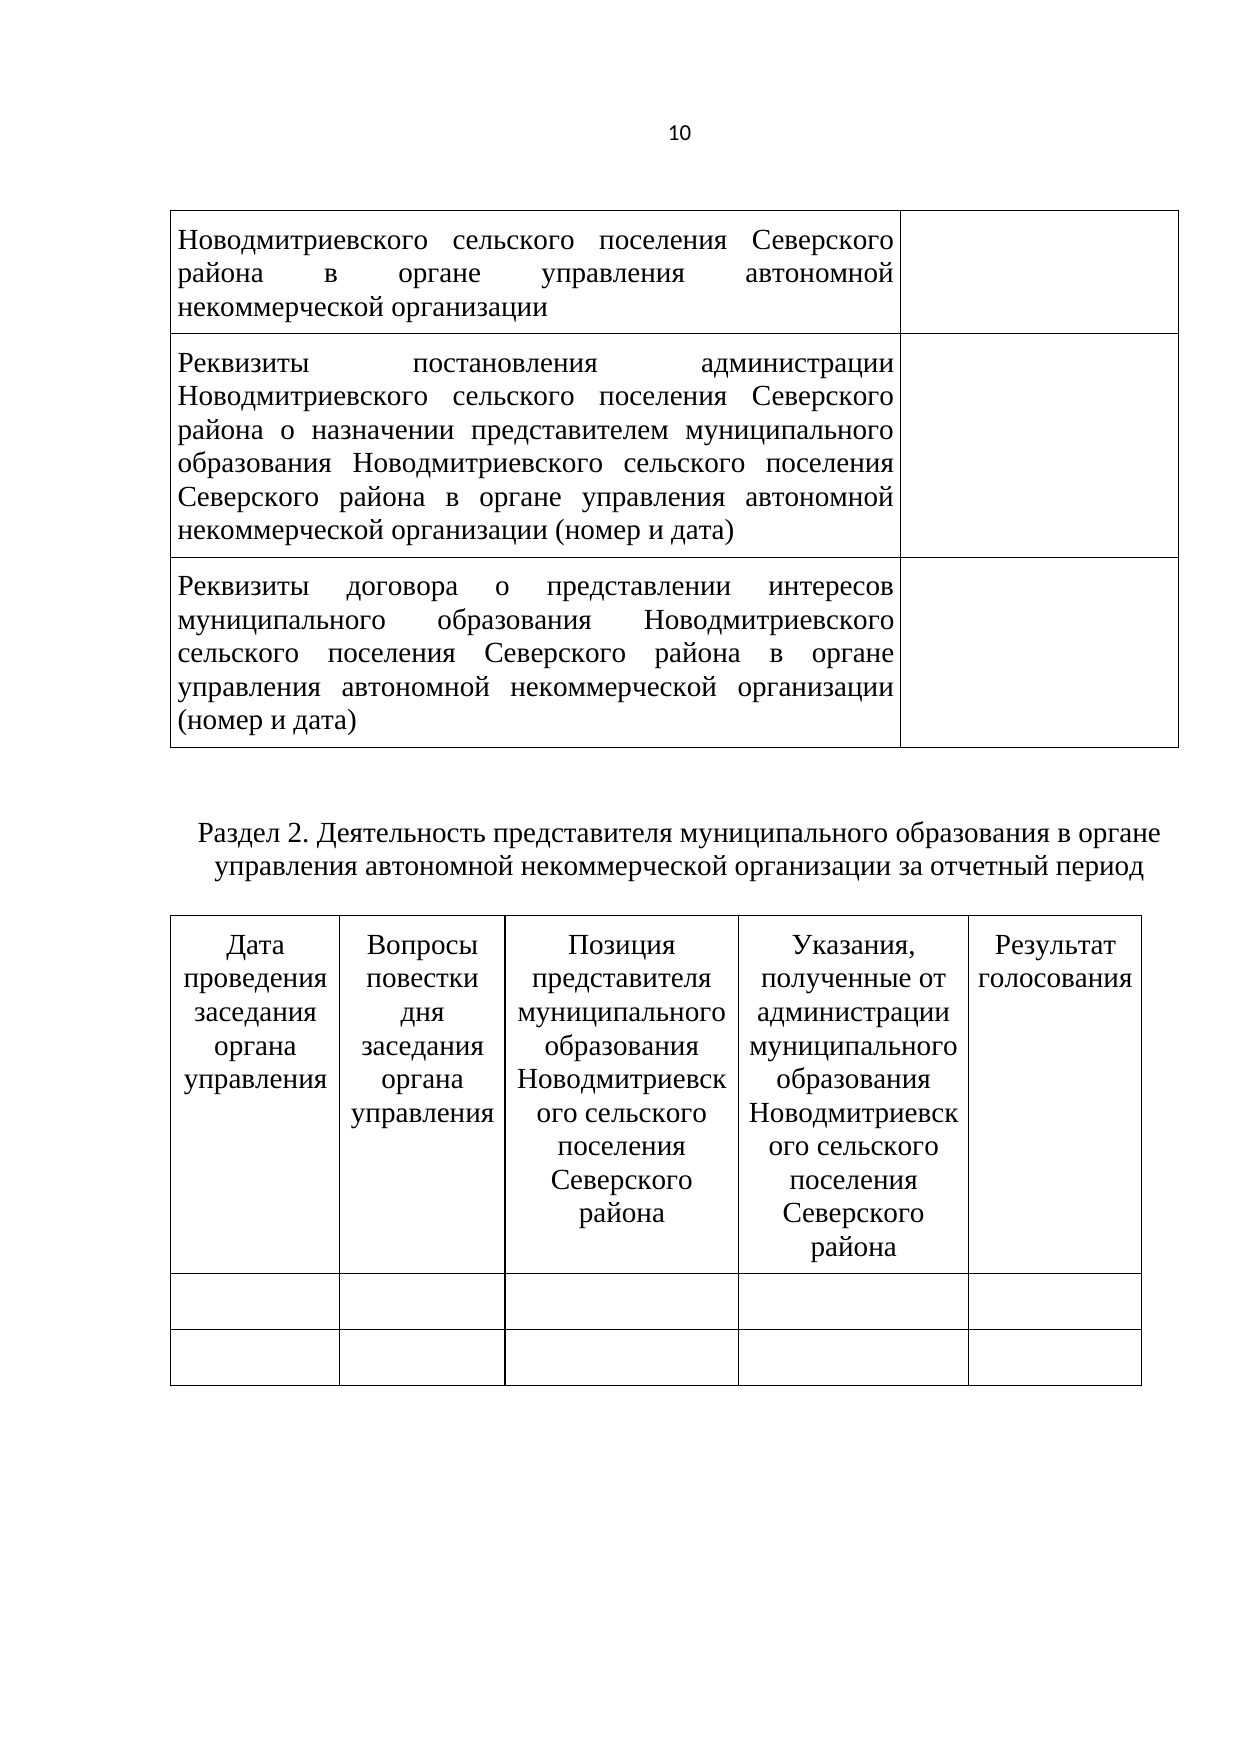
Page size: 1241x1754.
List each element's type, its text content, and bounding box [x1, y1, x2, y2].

table_header Вопросы повестки дня заседания органа управления [340, 916, 504, 1273]
table_cell [171, 1330, 339, 1385]
table_cell [340, 1274, 504, 1329]
table_cell [171, 1274, 339, 1329]
table_cell [506, 1274, 738, 1329]
table_header Результат голосования [969, 916, 1141, 1273]
table_cell [901, 558, 1178, 747]
text Раздел 2. Деятельность представителя муниципального образования в органе управления автономной некоммерческой организации за отчетный период [177, 815, 1181, 882]
table_header Указания, полученные от администрации муниципального образования Новодмитриевского сельского поселения Северского района [739, 916, 968, 1273]
table_cell [739, 1330, 968, 1385]
table_cell [506, 1330, 738, 1385]
table_header Позиция представителя муниципального образования Новодмитриевского сельского поселения Северского района [506, 916, 738, 1273]
table_cell [739, 1274, 968, 1329]
table_header Дата проведения заседания органа управления [171, 916, 339, 1273]
table_cell [901, 211, 1178, 333]
table_cell Реквизиты договора о представлении интересов муниципального образования Новодмитриевского сельского поселения Северского района в органе управления автономной некоммерческой организации (номер и дата) [171, 558, 900, 747]
table_cell [901, 334, 1178, 557]
table_cell Реквизиты постановления администрации Новодмитриевского сельского поселения Северского района о назначении представителем муниципального образования Новодмитриевского сельского поселения Северского района в органе управления автономной некоммерческой организации (номер и дата) [171, 334, 900, 557]
table_cell [340, 1330, 504, 1385]
table_cell [969, 1274, 1141, 1329]
table_cell [969, 1330, 1141, 1385]
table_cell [171, 211, 900, 333]
